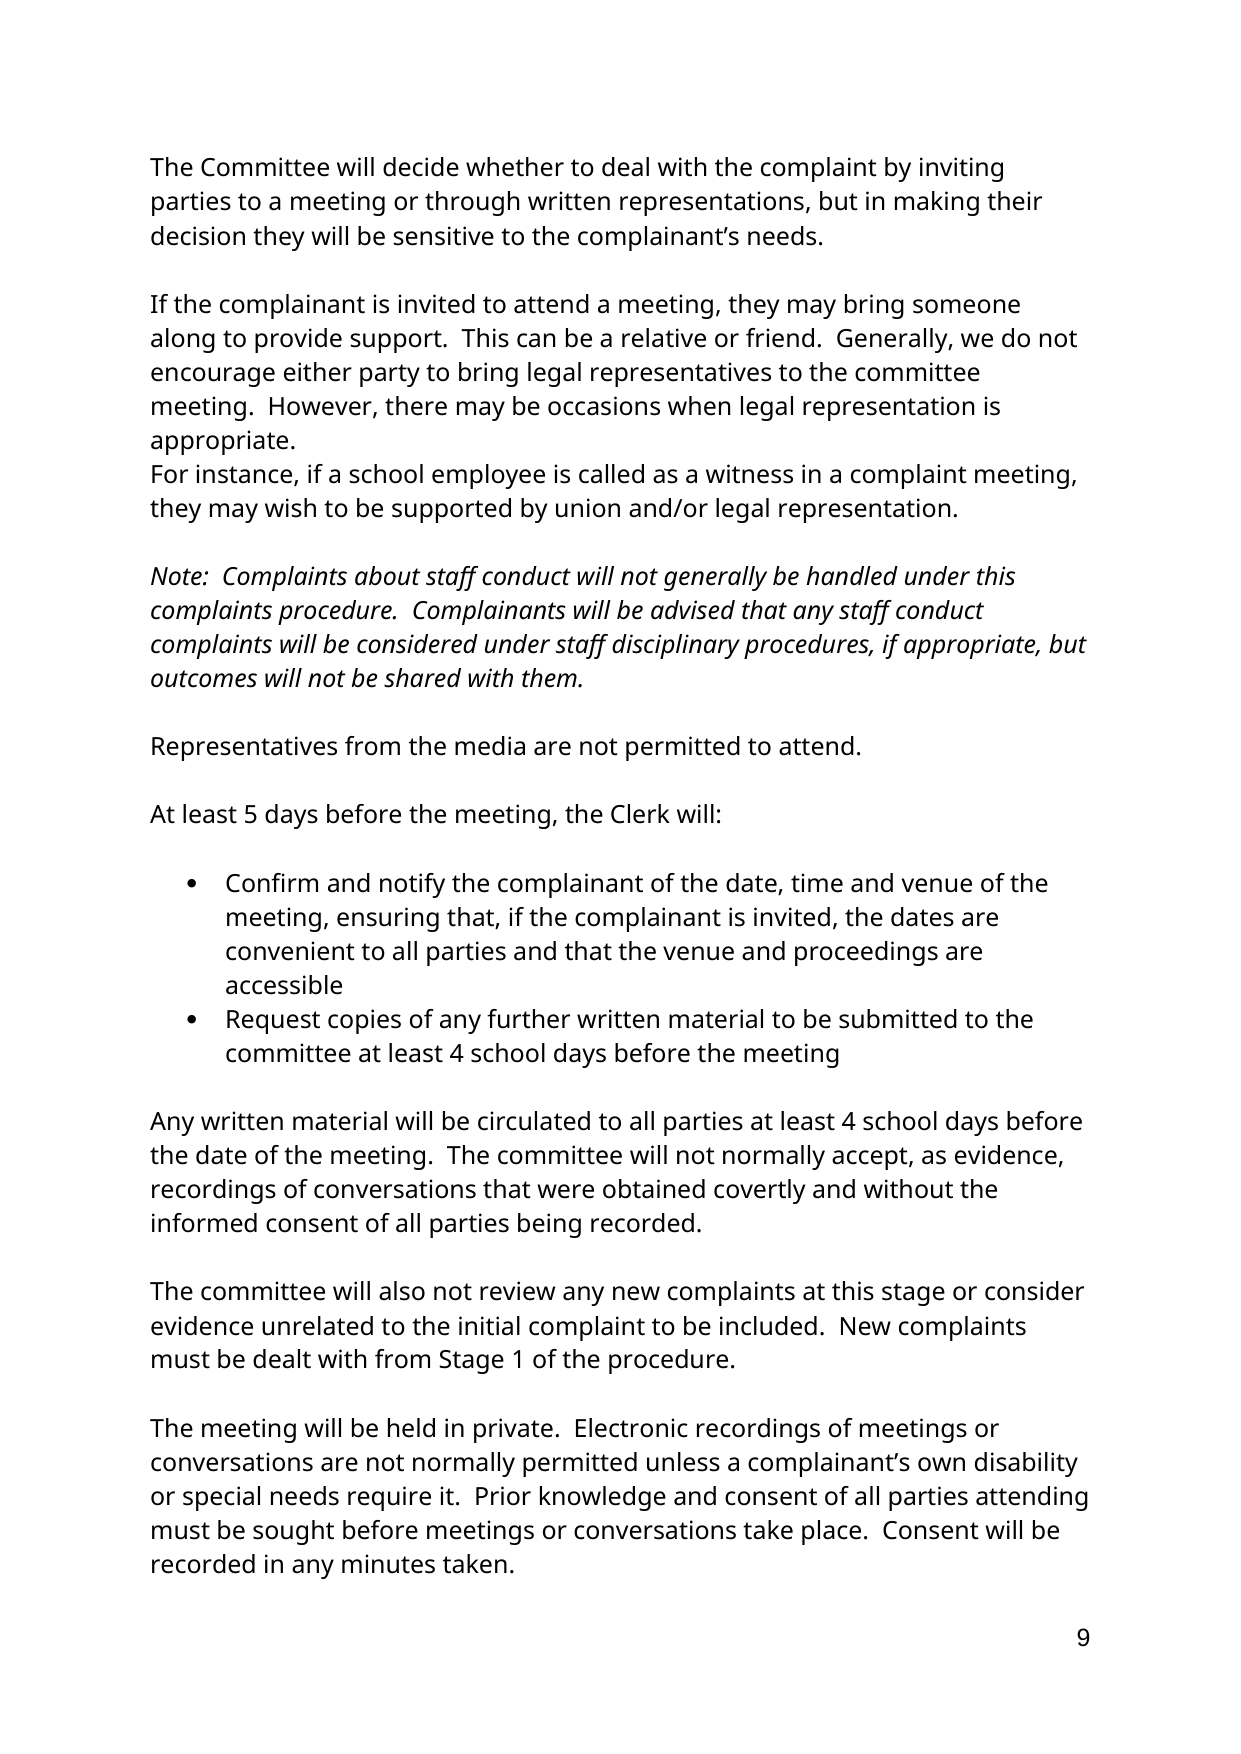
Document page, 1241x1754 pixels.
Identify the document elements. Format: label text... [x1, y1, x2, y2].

text At least 5 days before the meeting, the Clerk will: [150, 797, 1090, 831]
text The meeting will be held in private. Electronic recordings of meetings or conversations are not normally permitted unless a complainant’s own disability or special needs require it. Prior knowledge and consent of all parties attending must be sought before meetings or conversations take place. Consent will be recorded in any minutes taken. [150, 1410, 1090, 1581]
list Request copies of any further written material to be submitted to the committee at least 4 school days before the meeting [187, 1002, 1090, 1070]
text Note: Complaints about staff conduct will not generally be handled under this complaints procedure. Complainants will be advised that any staff conduct complaints will be considered under staff disciplinary procedures, if appropriate, but outcomes will not be shared with them. [150, 559, 1090, 695]
text For instance, if a school employee is called as a witness in a complaint meeting, they may wish to be supported by union and/or legal representation. [150, 457, 1090, 525]
text Representatives from the media are not permitted to attend. [150, 729, 1090, 763]
list Confirm and notify the complainant of the date, time and venue of the meeting, ensuring that, if the complainant is invited, the dates are convenient to all parties and that the venue and proceedings are accessible [187, 865, 1090, 1002]
text Any written material will be circulated to all parties at least 4 school days before the date of the meeting. The committee will not normally accept, as evidence, recordings of conversations that were obtained covertly and without the informed consent of all parties being recorded. [150, 1104, 1090, 1240]
text If the complainant is invited to attend a meeting, they may bring someone along to provide support. This can be a relative or friend. Generally, we do not encourage either party to bring legal representatives to the committee meeting. However, there may be occasions when legal representation is appropriate. [150, 286, 1090, 457]
text The Committee will decide whether to deal with the complaint by inviting parties to a meeting or through written representations, but in making their decision they will be sensitive to the complainant’s needs. [150, 150, 1090, 252]
text The committee will also not review any new complaints at this stage or consider evidence unrelated to the initial complaint to be included. New complaints must be dealt with from Stage 1 of the procedure. [150, 1274, 1090, 1376]
